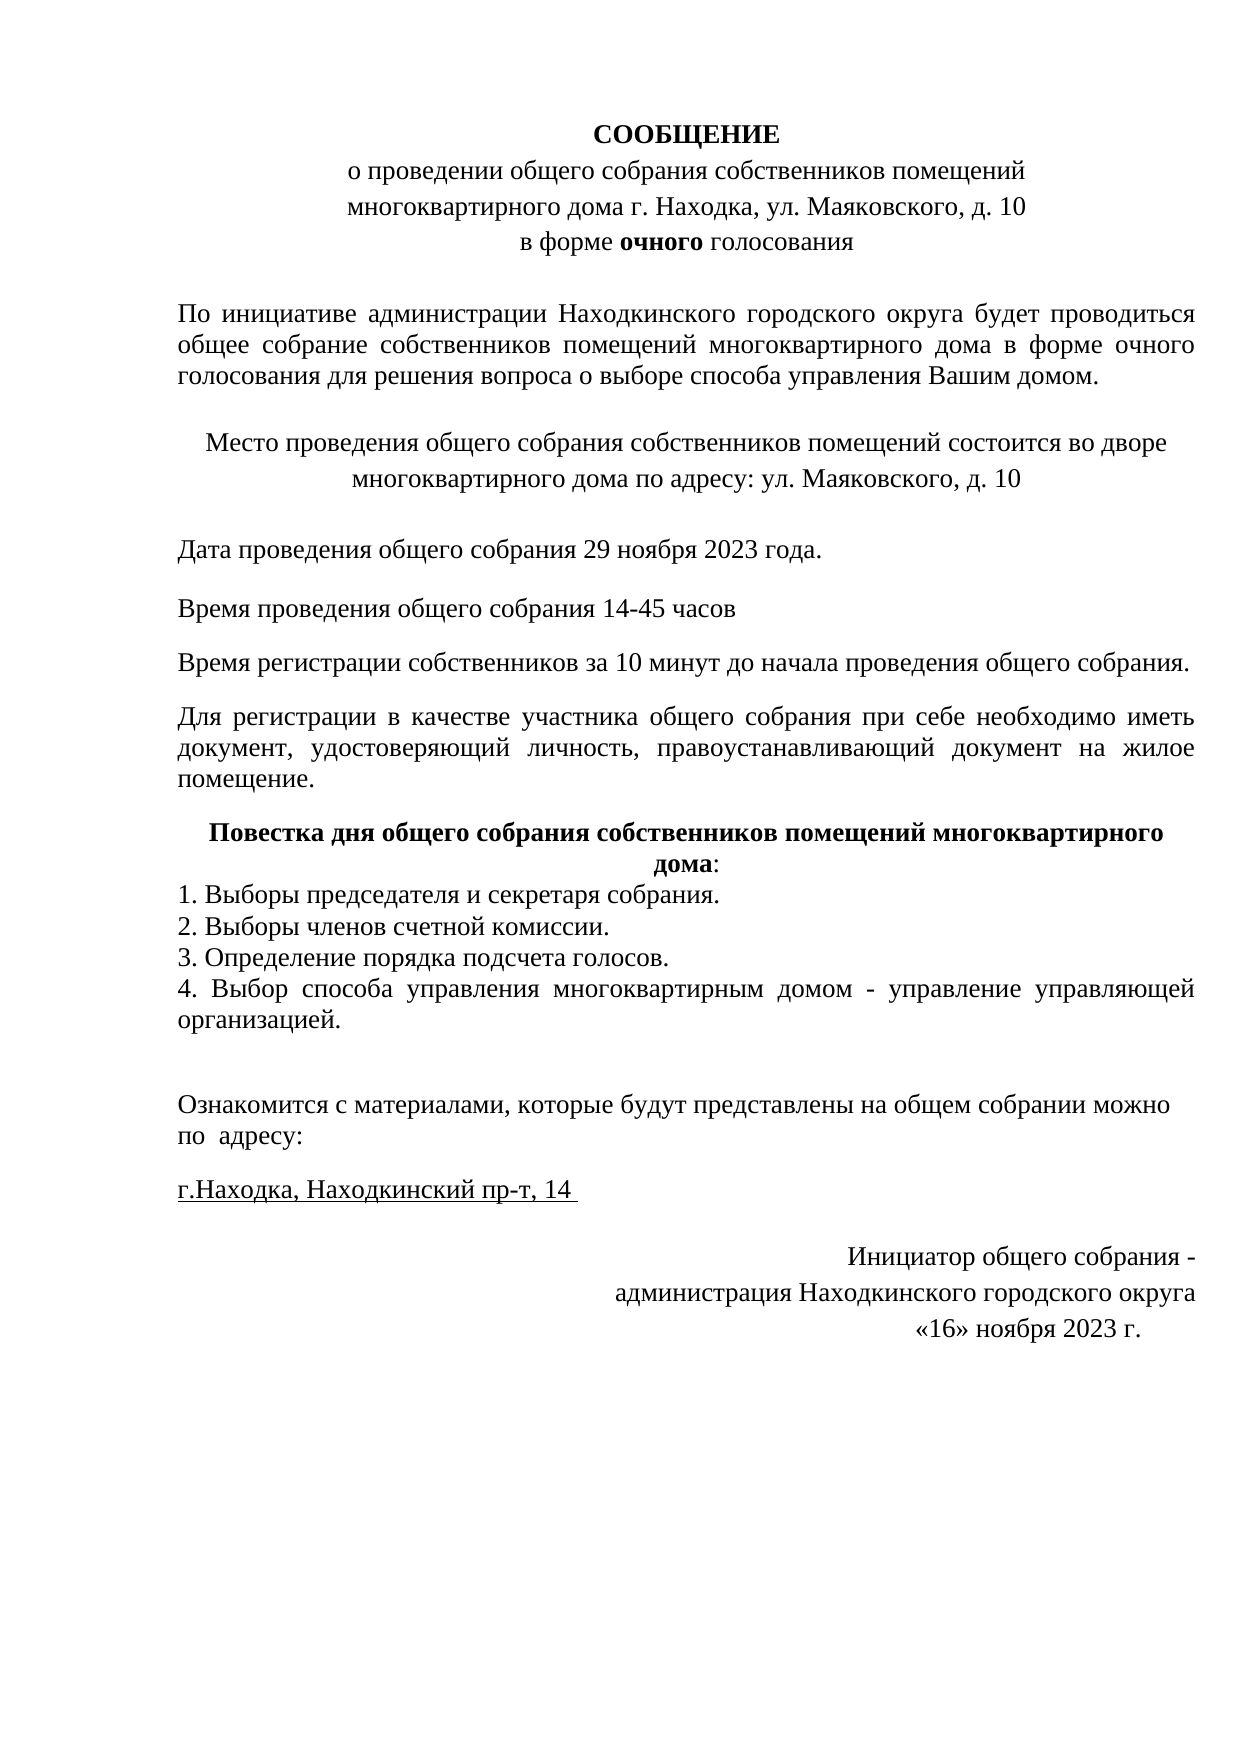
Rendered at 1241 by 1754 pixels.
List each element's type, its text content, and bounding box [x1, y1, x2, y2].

text 1. Выборы председателя и секретаря собрания. [177, 878, 1196, 910]
text в форме очного голосования [177, 225, 1196, 256]
text 3. Определение порядка подсчета голосов. [177, 941, 1196, 972]
text Ознакомится с материалами, которые будут представлены на общем собрании можно по адресу: [177, 1088, 1196, 1151]
text Время регистрации собственников за 10 минут до начала проведения общего собрания. [177, 646, 1196, 677]
text г.Находка, Находкинский пр-т, 14 [177, 1173, 1196, 1205]
text СООБЩЕНИЕ [177, 118, 1196, 149]
text «16» ноября 2023 г. [915, 1312, 1196, 1343]
text многоквартирного дома г. Находка, ул. Маяковского, д. 10 [177, 189, 1196, 221]
text 4. Выбор способа управления многоквартирным домом - управление управляющей организацией. [177, 972, 1196, 1034]
text По инициативе администрации Находкинского городского округа будет проводиться общее собрание собственников помещений многоквартирного дома в форме очного голосования для решения вопроса о выборе способа управления Вашим домом. [177, 297, 1196, 390]
text Место проведения общего собрания собственников помещений состоится во дворе многоквартирного дома по адресу: ул. Маяковского, д. 10 [177, 426, 1196, 493]
text 2. Выборы членов счетной комиссии. [177, 910, 1196, 941]
text Для регистрации в качестве участника общего собрания при себе необходимо иметь документ, удостоверяющий личность, правоустанавливающий документ на жилое помещение. [177, 700, 1196, 793]
text о проведении общего собрания собственников помещений [177, 154, 1196, 185]
text администрация Находкинского городского округа [177, 1276, 1196, 1307]
text Дата проведения общего собрания 29 ноября 2023 года. [177, 533, 1196, 564]
text Инициатор общего собрания - [177, 1240, 1196, 1272]
text Время проведения общего собрания 14-45 часов [177, 592, 1196, 623]
text Повестка дня общего собрания собственников помещений многоквартирного дома: [177, 816, 1196, 878]
